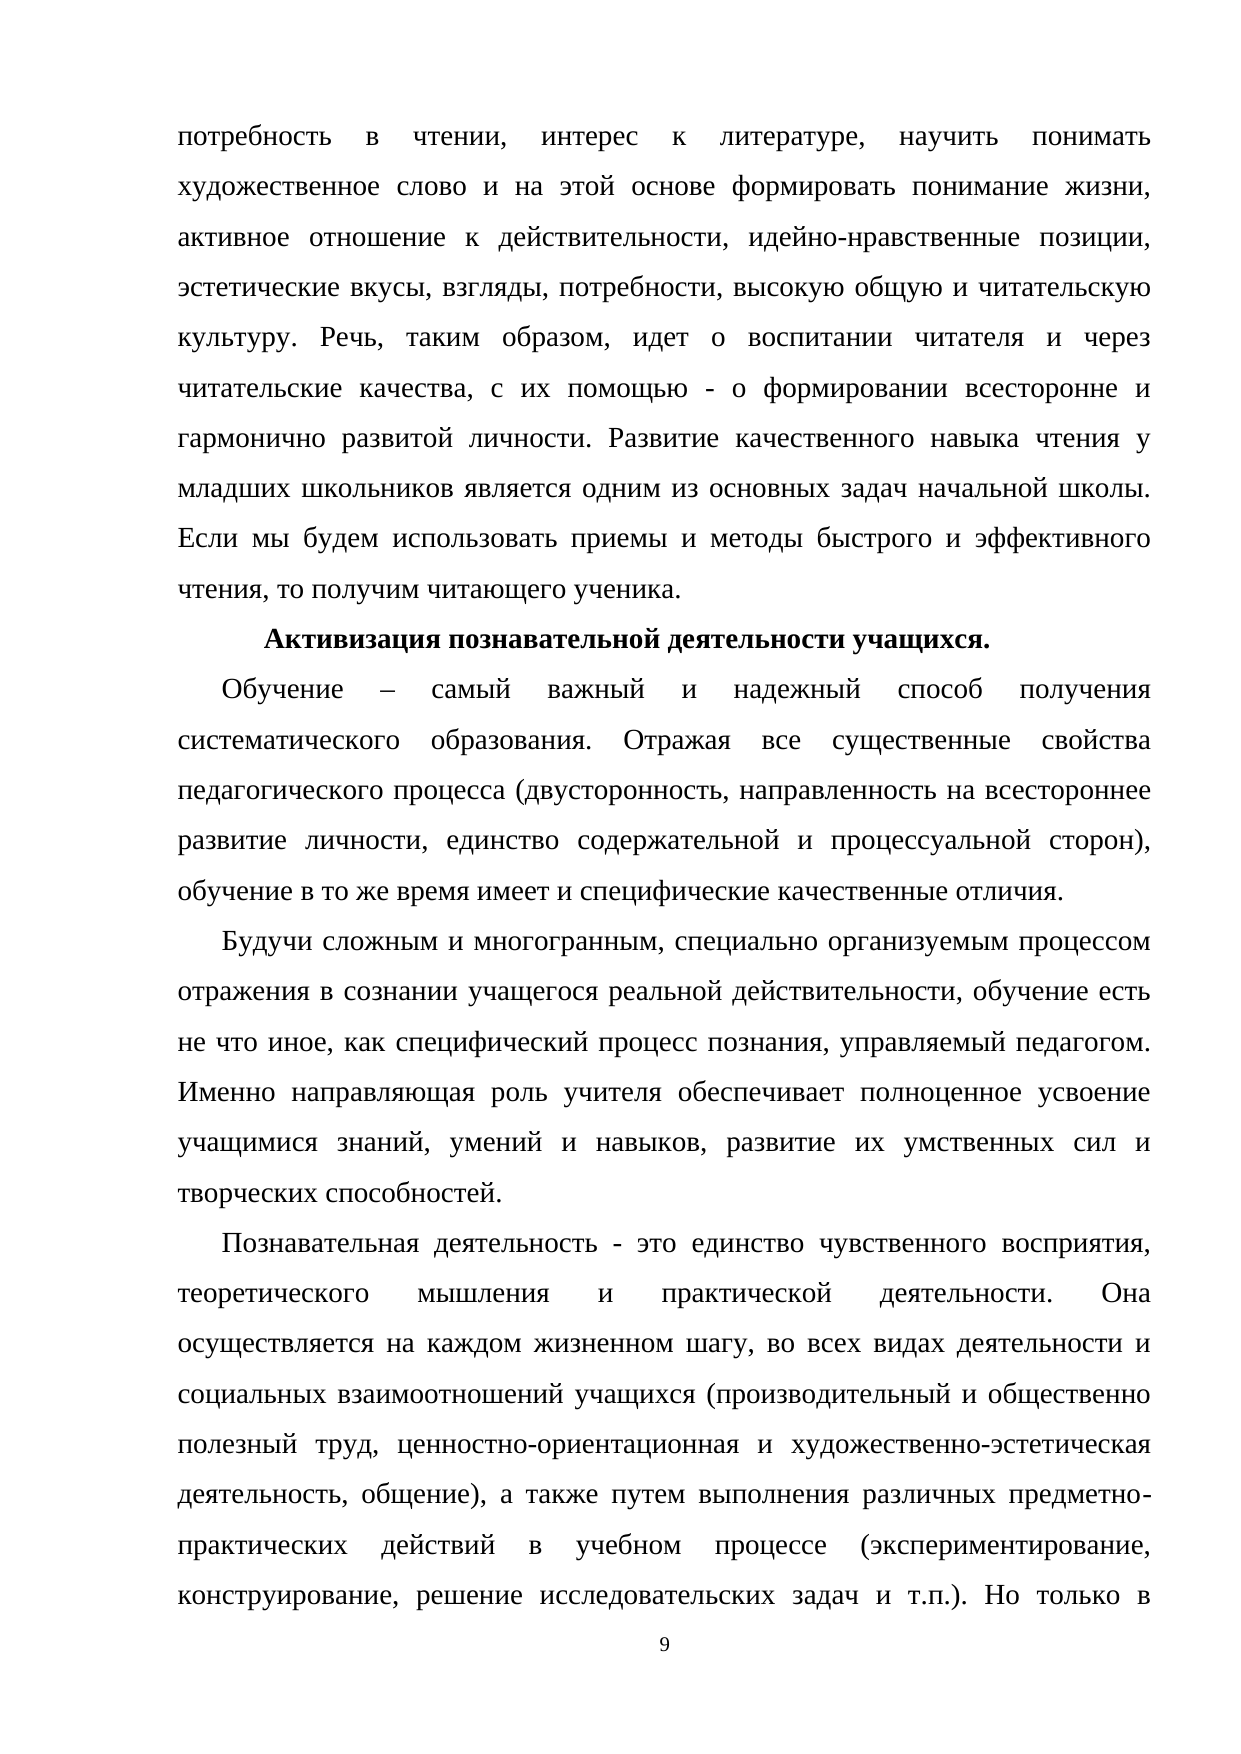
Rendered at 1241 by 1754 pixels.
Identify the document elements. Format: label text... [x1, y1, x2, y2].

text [177, 1225, 1152, 1611]
text Активизация познавательной деятельности учащихся. [140, 621, 1152, 655]
text Обучение – самый важный и надежный способ получения систематического образования. Отражая все существенные свойства педагогического процесса (двусторонность, направленность на всестороннее развитие личности, единство содержательной и процессуальной сторон), обучение в то же время имеет и специфические качественные отличия. [177, 672, 1152, 906]
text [177, 118, 1152, 604]
text Будучи сложным и многогранным, специально организуемым процессом отражения в сознании учащегося реальной действительности, обучение есть не что иное, как специфический процесс познания, управляемый педагогом. Именно направляющая роль учителя обеспечивает полноценное усвоение учащимися знаний, умений и навыков, развитие их умственных сил и творческих способностей. [177, 923, 1152, 1208]
